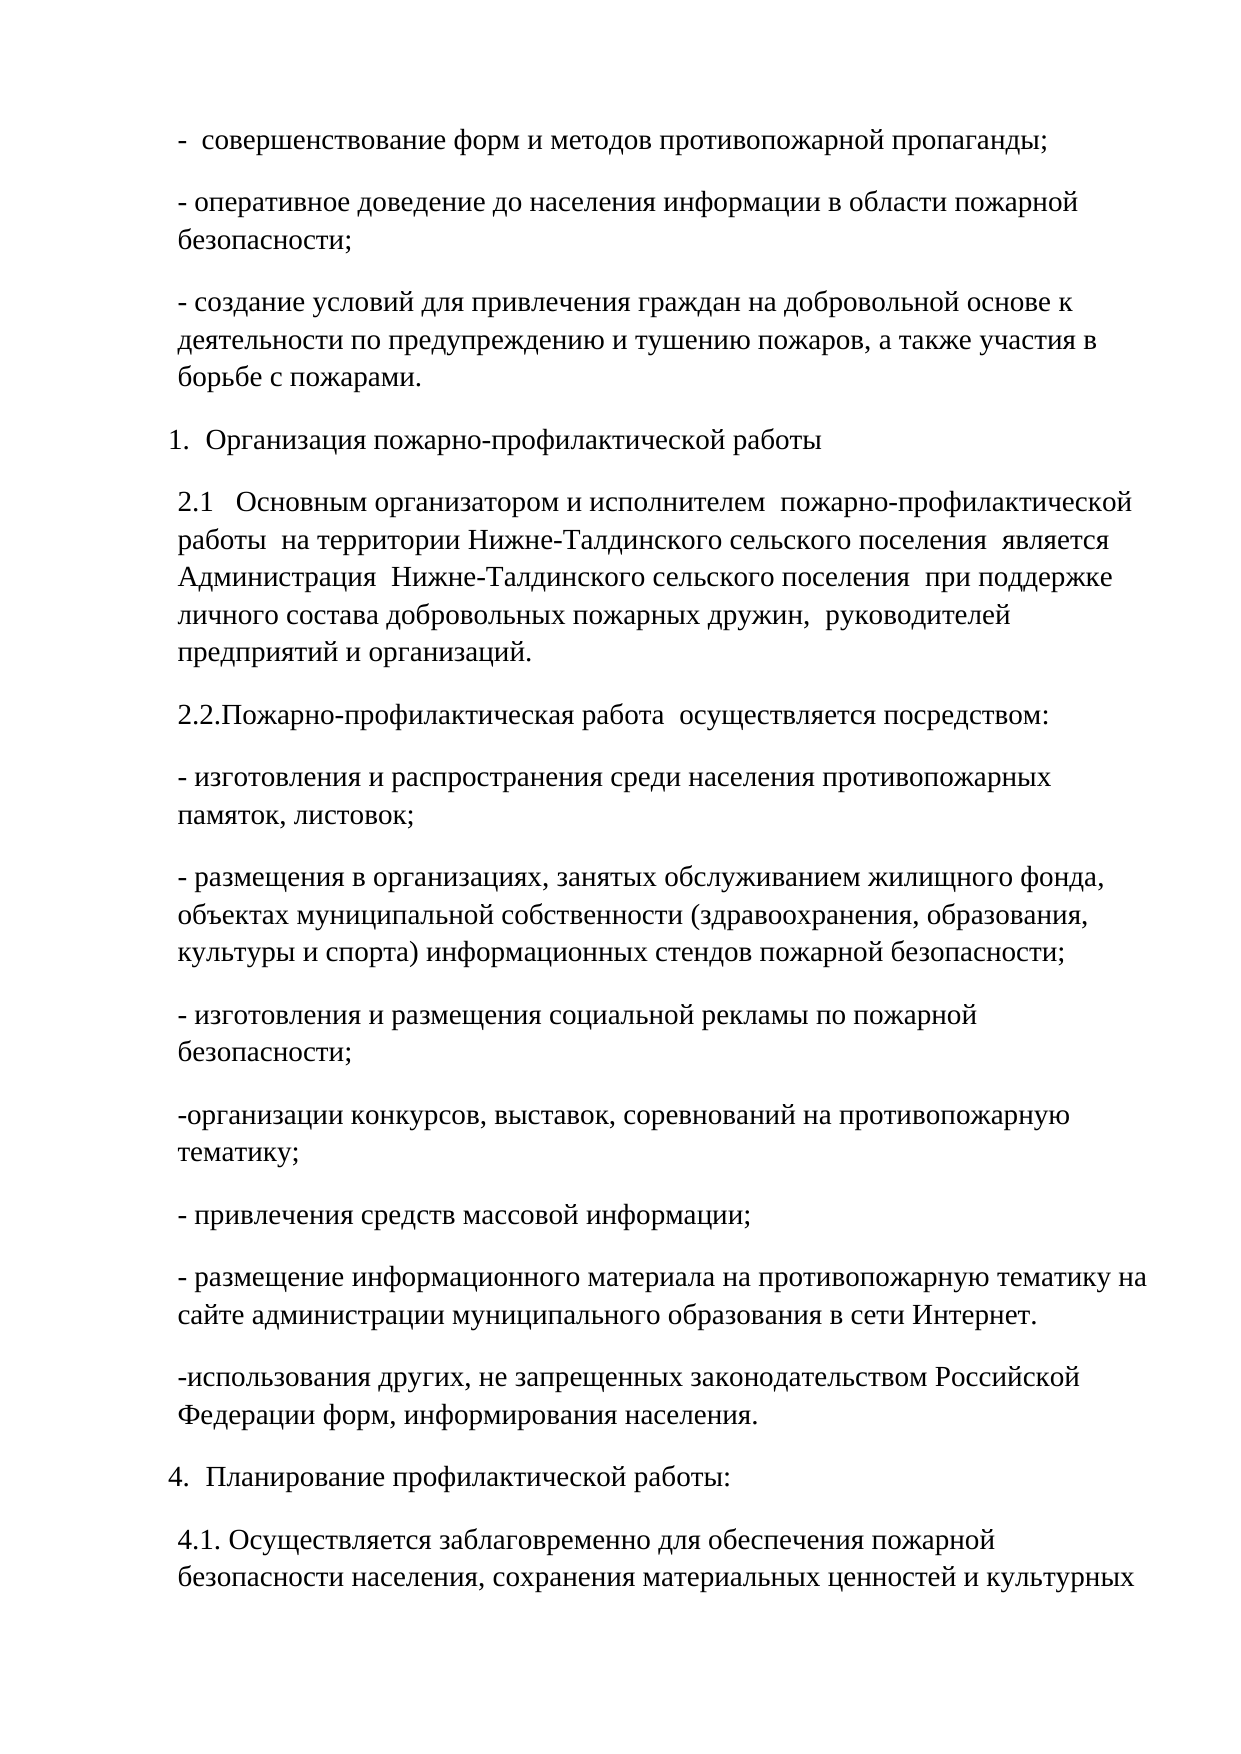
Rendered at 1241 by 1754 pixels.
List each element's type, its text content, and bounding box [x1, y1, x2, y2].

text - совершенствование форм и методов противопожарной пропаганды; [177, 118, 1152, 156]
list Организация пожарно-профилактической работы [168, 418, 1152, 456]
text - создание условий для привлечения граждан на добровольной основе к деятельности по предупреждению и тушению пожаров, а также участия в борьбе с пожарами. [177, 281, 1152, 393]
text -организации конкурсов, выставок, соревнований на противопожарную тематику; [177, 1093, 1152, 1168]
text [177, 1518, 1152, 1593]
text - изготовления и распространения среди населения противопожарных памяток, листовок; [177, 756, 1152, 831]
text - размещение информационного материала на противопожарную тематику на сайте администрации муниципального образования в сети Интернет. [177, 1256, 1152, 1331]
text - привлечения средств массовой информации; [177, 1193, 1152, 1231]
text 2.2.Пожарно-профилактическая работа осуществляется посредством: [177, 693, 1152, 731]
list Планирование профилактической работы: [168, 1456, 1152, 1493]
text 2.1 Основным организатором и исполнителем пожарно-профилактической работы на территории Нижне-Талдинского сельского поселения является Администрация Нижне-Талдинского сельского поселения при поддержке личного состава добровольных пожарных дружин, руководителей предприятий и организаций. [177, 481, 1152, 668]
text - оперативное доведение до населения информации в области пожарной безопасности; [177, 181, 1152, 256]
text - изготовления и размещения социальной рекламы по пожарной безопасности; [177, 993, 1152, 1068]
text - размещения в организациях, занятых обслуживанием жилищного фонда, объектах муниципальной собственности (здравоохранения, образования, культуры и спорта) информационных стендов пожарной безопасности; [177, 856, 1152, 968]
text -использования других, не запрещенных законодательством Российской Федерации форм, информирования населения. [177, 1356, 1152, 1431]
